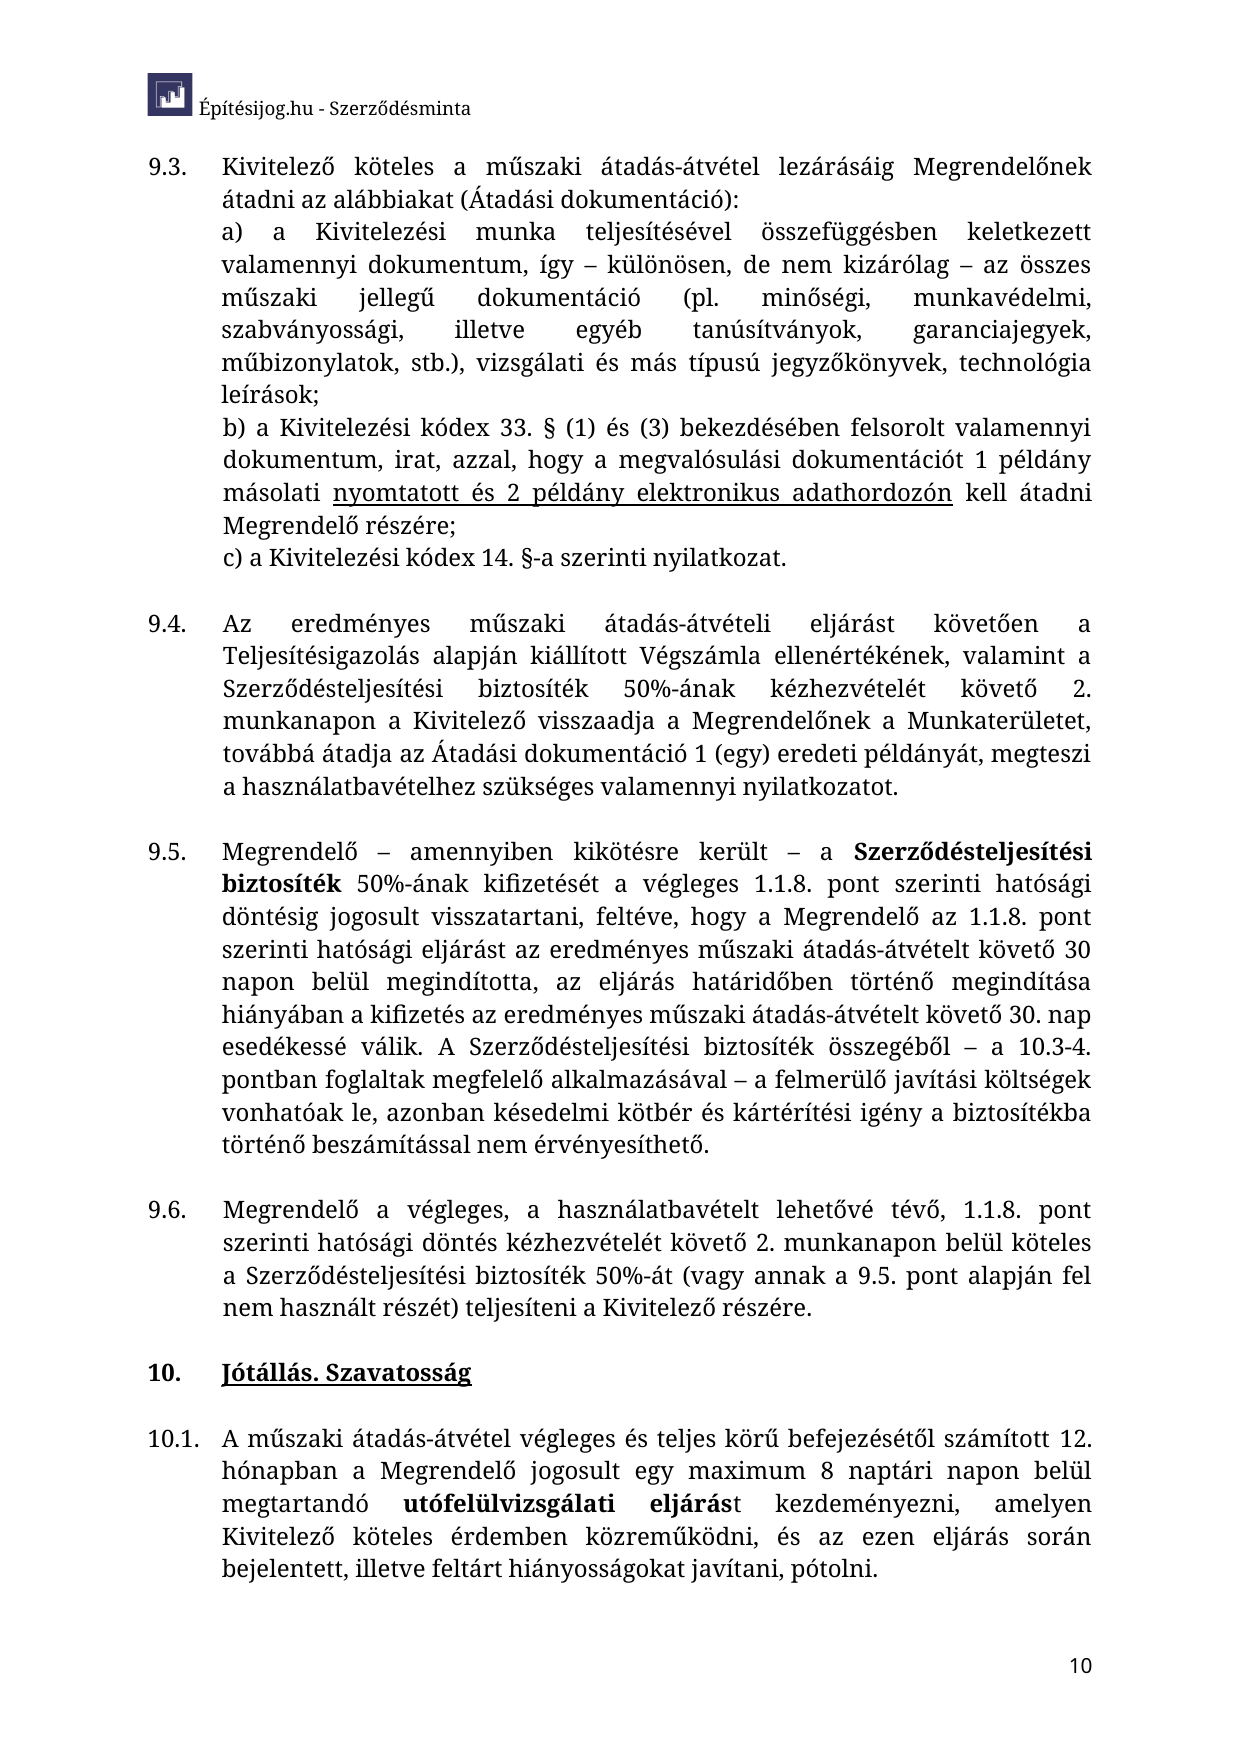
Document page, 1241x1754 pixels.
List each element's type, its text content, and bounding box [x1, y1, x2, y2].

text 10.1. A műszaki átadás-átvétel végleges és teljes körű befejezésétől számított 12. hónapban a Megrendelő jogosult egy maximum 8 naptári napon belül megtartandó utófelülvizsgálati eljárást kezdeményezni, amelyen Kivitelező köteles érdemben közreműködni, és az ezen eljárás során bejelentett, illetve feltárt hiányosságokat javítani, pótolni. [147, 1421, 1092, 1584]
text b) a Kivitelezési kódex 33. § (1) és (3) bekezdésében felsorolt valamennyi dokumentum, irat, azzal, hogy a megvalósulási dokumentációt 1 példány másolati nyomtatott és 2 példány elektronikus adathordozón kell átadni Megrendelő részére; [223, 411, 1092, 541]
text c) a Kivitelezési kódex 14. §-a szerinti nyilatkozat. [223, 541, 1092, 574]
text 9.4. Az eredményes műszaki átadás-átvételi eljárást követően a Teljesítésigazolás alapján kiállított Végszámla ellenértékének, valamint a Szerződésteljesítési biztosíték 50%-ának kézhezvételét követő 2. munkanapon a Kivitelező visszaadja a Megrendelőnek a Munkaterületet, továbbá átadja az Átadási dokumentáció 1 (egy) eredeti példányát, megteszi a használatbavételhez szükséges valamennyi nyilatkozatot. [148, 606, 1092, 802]
text 9.3. Kivitelező köteles a műszaki átadás-átvétel lezárásáig Megrendelőnek átadni az alábbiakat (Átadási dokumentáció): [148, 150, 1092, 215]
picture [147, 73, 193, 116]
text 10. Jótállás. Szavatosság [148, 1356, 1092, 1389]
text a) a Kivitelezési munka teljesítésével összefüggésben keletkezett valamennyi dokumentum, így – különösen, de nem kizárólag – az összes műszaki jellegű dokumentáció (pl. minőségi, munkavédelmi, szabványossági, illetve egyéb tanúsítványok, garanciajegyek, műbizonylatok, stb.), vizsgálati és más típusú jegyzőkönyvek, technológia leírások; [221, 215, 1092, 411]
text 9.5. Megrendelő – amennyiben kikötésre került – a Szerződésteljesítési biztosíték 50%-ának kifizetését a végleges 1.1.8. pont szerinti hatósági döntésig jogosult visszatartani, feltéve, hogy a Megrendelő az 1.1.8. pont szerinti hatósági eljárást az eredményes műszaki átadás-átvételt követő 30 napon belül megindította, az eljárás határidőben történő megindítása hiányában a kifizetés az eredményes műszaki átadás-átvételt követő 30. nap esedékessé válik. A Szerződésteljesítési biztosíték összegéből – a 10.3-4. pontban foglaltak megfelelő alkalmazásával – a felmerülő javítási költségek vonhatóak le, azonban késedelmi kötbér és kártérítési igény a biztosítékba történő beszámítással nem érvényesíthető. [148, 834, 1092, 1161]
text 9.6. Megrendelő a végleges, a használatbavételt lehetővé tévő, 1.1.8. pont szerinti hatósági döntés kézhezvételét követő 2. munkanapon belül köteles a Szerződésteljesítési biztosíték 50%-át (vagy annak a 9.5. pont alapján fel nem használt részét) teljesíteni a Kivitelező részére. [148, 1193, 1092, 1324]
